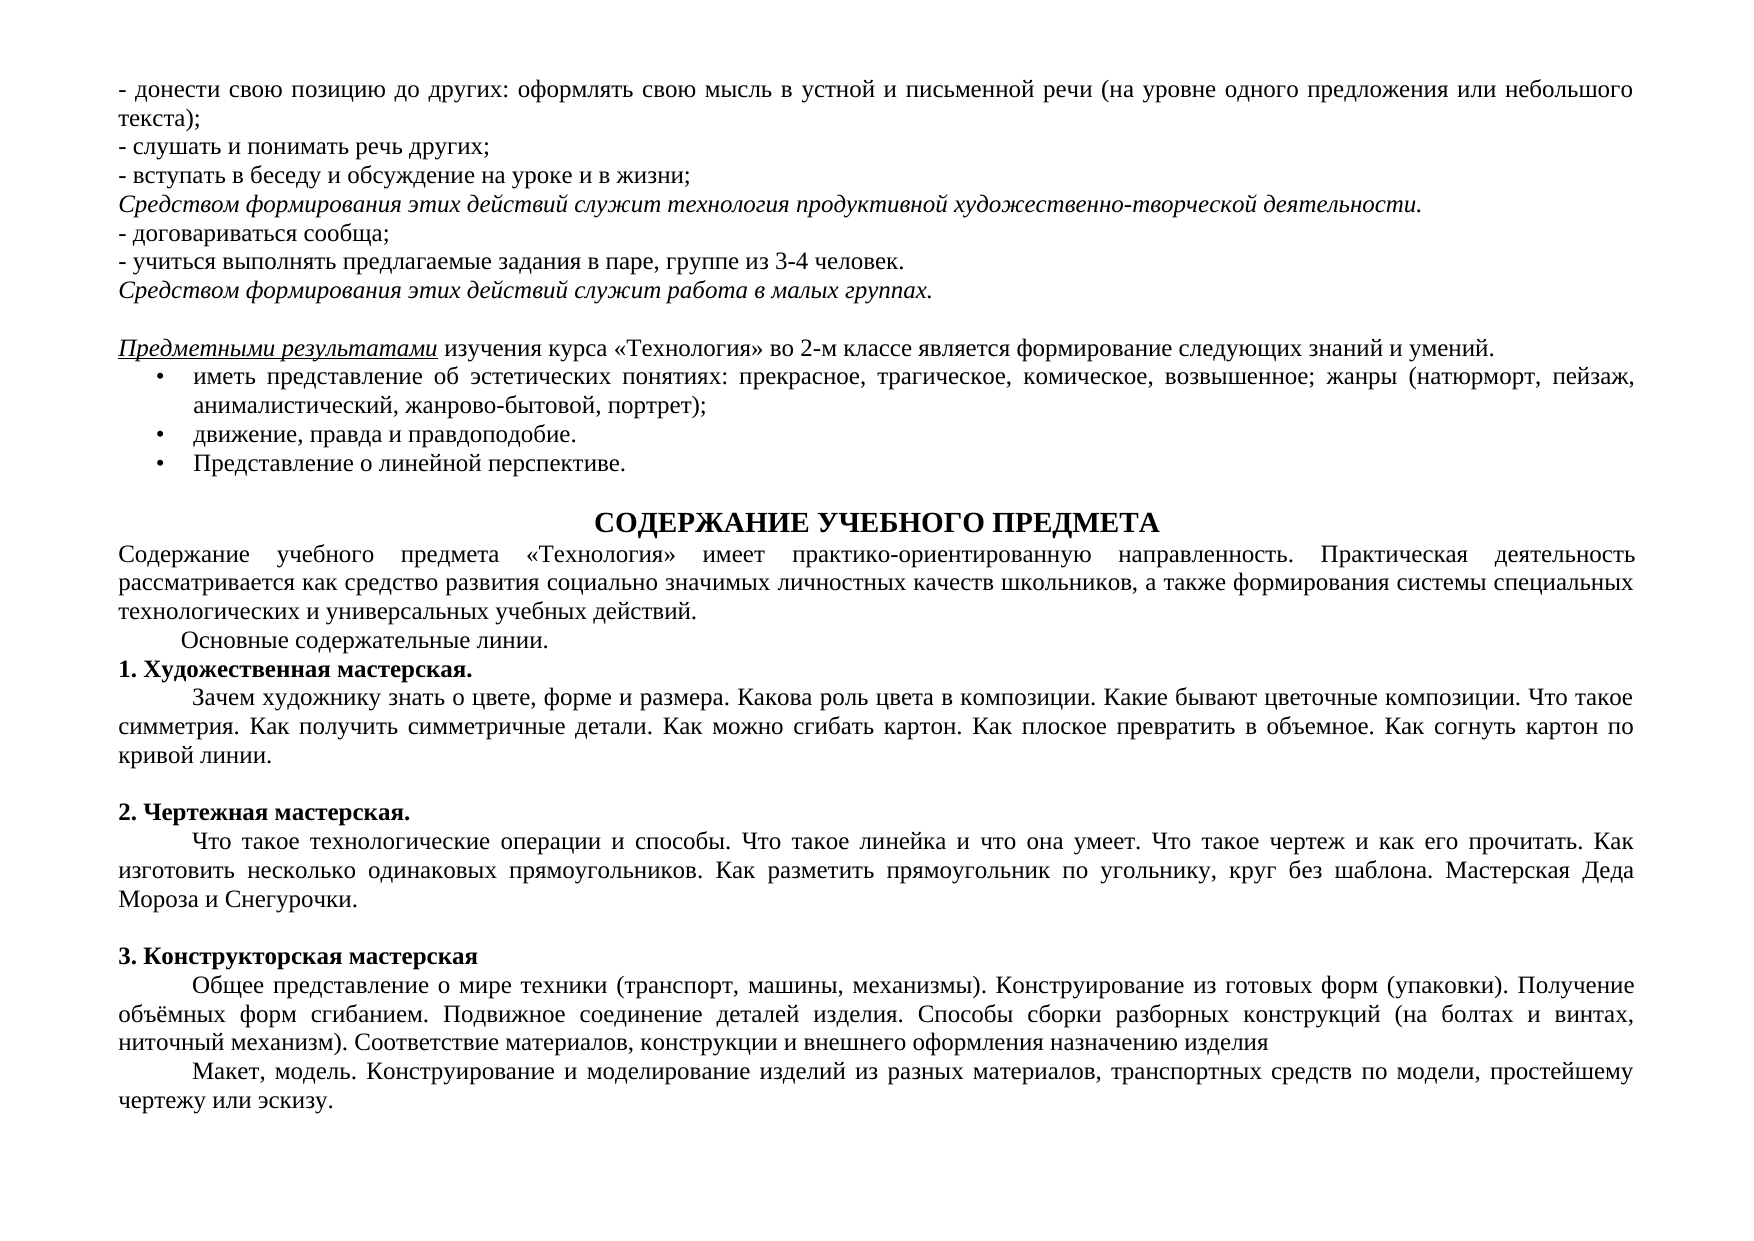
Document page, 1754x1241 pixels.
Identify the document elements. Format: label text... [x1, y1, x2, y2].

text 2. Чертежная мастерская. [118, 797, 1636, 826]
text - вступать в беседу и обсуждение на уроке и в жизни; [118, 160, 1636, 189]
list Представление о линейной перспективе. [156, 448, 1636, 476]
text - слушать и понимать речь других; [118, 131, 1636, 160]
text 1. Художественная мастерская. [118, 654, 1636, 682]
text Средством формирования этих действий служит технология продуктивной художественно-творческой деятельности. [118, 189, 1636, 218]
text - учиться выполнять предлагаемые задания в паре, группе из 3-4 человек. [118, 246, 1636, 275]
text Средством формирования этих действий служит работа в малых группах. [118, 275, 1636, 304]
text Зачем художнику знать о цвете, форме и размера. Какова роль цвета в композиции. Какие бывают цветочные композиции. Что такое симметрия. Как получить симметричные детали. Как можно сгибать картон. Как плоское превратить в объемное. Как согнуть картон по кривой линии. [118, 682, 1636, 769]
list иметь представление об эстетических понятиях: прекрасное, трагическое, комическое, возвышенное; жанры (натюрморт, пейзаж, анималистический, жанрово-бытовой, портрет); [156, 361, 1636, 419]
text Содержание учебного предмета «Технология» имеет практико-ориентированную направленность. Практическая деятельность рассматривается как средство развития социально значимых личностных качеств школьников, а также формирования системы специальных технологических и универсальных учебных действий. [118, 539, 1636, 625]
text - договариваться сообща; [118, 218, 1636, 246]
text - донести свою позицию до других: оформлять свою мысль в устной и письменной речи (на уровне одного предложения или небольшого текста); [118, 74, 1636, 131]
text 3. Конструкторская мастерская [118, 941, 1636, 970]
text Основные содержательные линии. [118, 625, 1636, 654]
text Общее представление о мире техники (транспорт, машины, механизмы). Конструирование из готовых форм (упаковки). Получение объёмных форм сгибанием. Подвижное соединение деталей изделия. Способы сборки разборных конструкций (на болтах и винтах, ниточный механизм). Соответствие материалов, конструкции и внешнего оформления назначению изделия [118, 970, 1636, 1056]
list движение, правда и правдоподобие. [156, 419, 1636, 448]
text Предметными результатами изучения курса «Технология» во 2-м классе является формирование следующих знаний и умений. [118, 333, 1636, 361]
text СОДЕРЖАНИЕ УЧЕБНОГО ПРЕДМЕТА [118, 505, 1636, 539]
text Что такое технологические операции и способы. Что такое линейка и что она умеет. Что такое чертеж и как его прочитать. Как изготовить несколько одинаковых прямоугольников. Как разметить прямоугольник по угольнику, круг без шаблона. Мастерская Деда Мороза и Снегурочки. [118, 826, 1636, 912]
text Макет, модель. Конструирование и моделирование изделий из разных материалов, транспортных средств по модели, простейшему чертежу или эскизу. [118, 1056, 1636, 1114]
